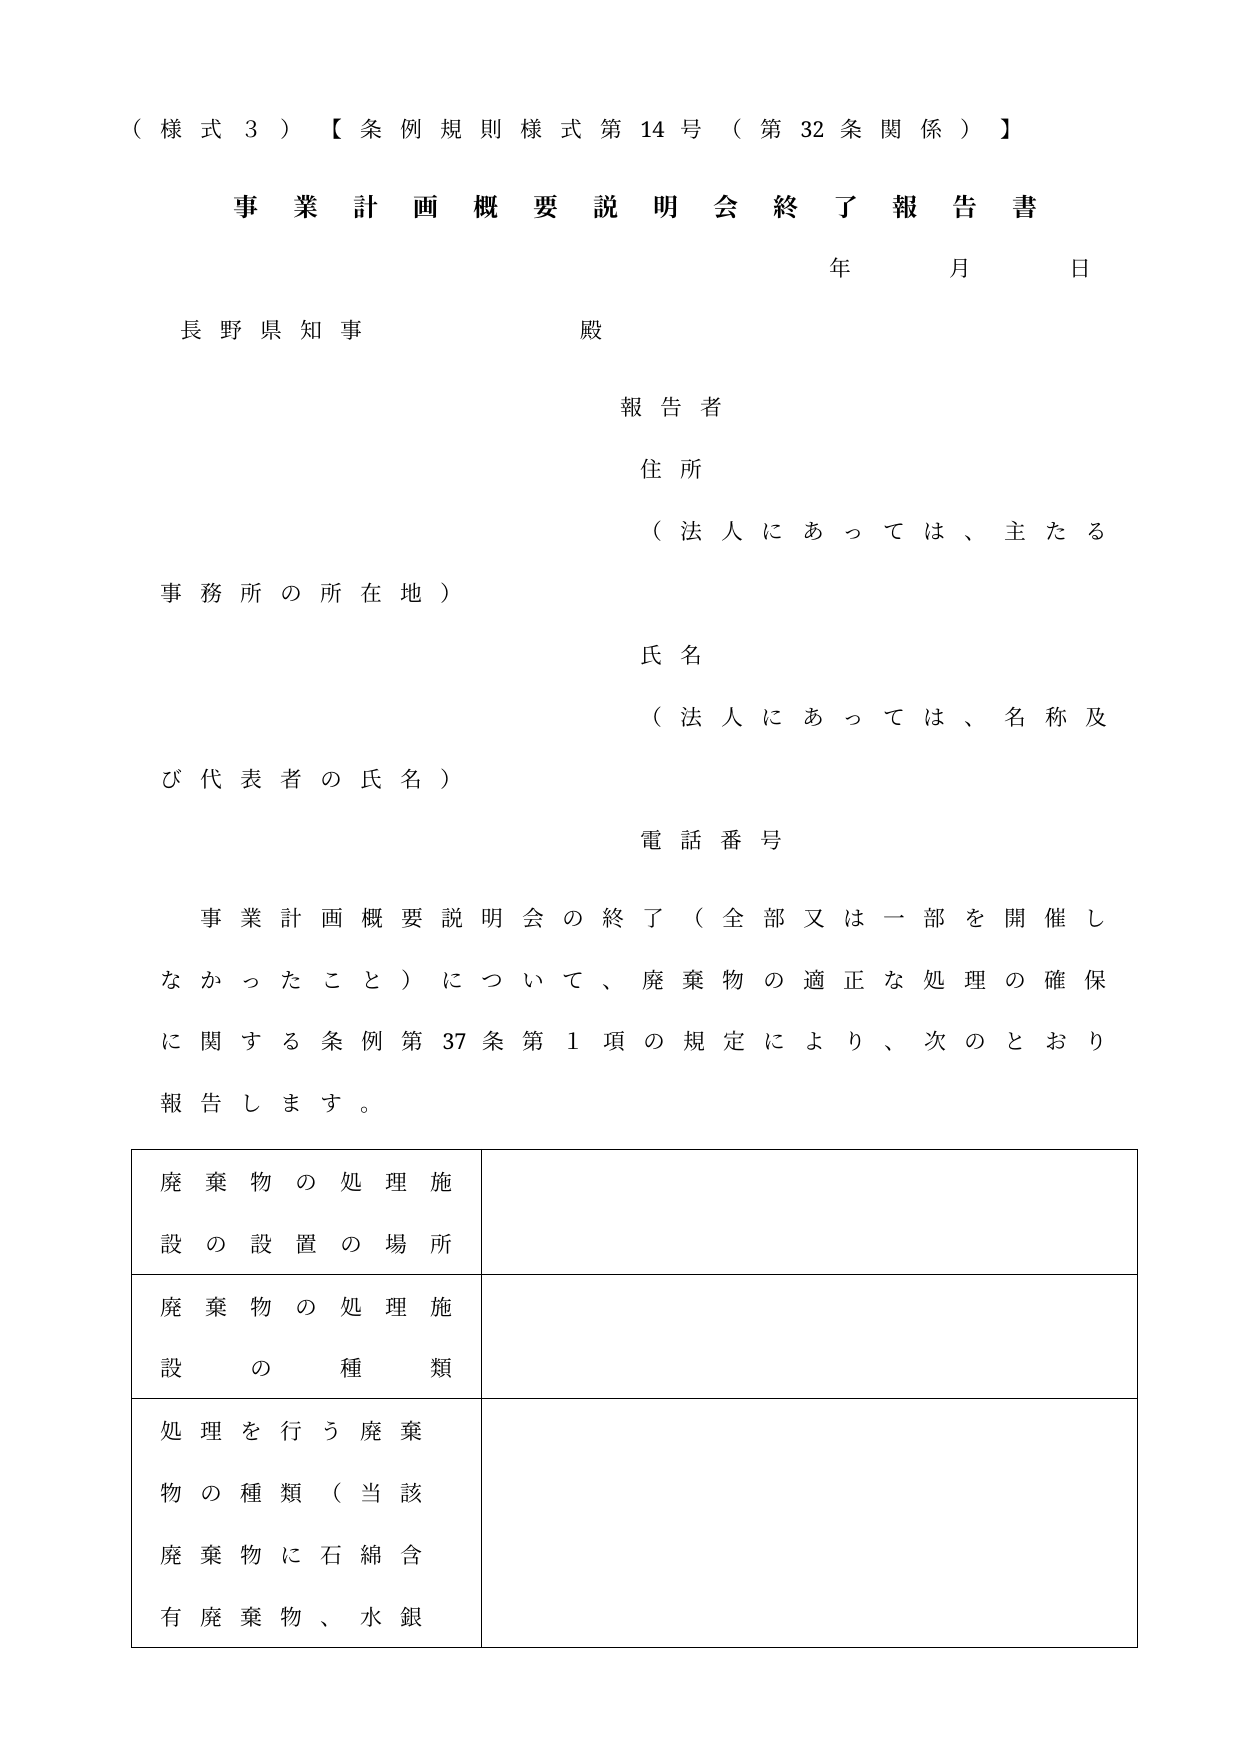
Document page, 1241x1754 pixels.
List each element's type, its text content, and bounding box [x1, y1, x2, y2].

table_cell [482, 1150, 1137, 1273]
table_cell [132, 1399, 481, 1647]
table_header 事 業 計 画 概 要 説 明 会 終 了 報 告 書 年 月 日 長野県知事 殿 報告者 住所 （法人にあっては、主たる事務所の所在地） 氏名 （法人にあっては、名称及び代表者の氏名） 電話番号 事業計画概要説明会の終了（全部又は一部を開催しなかったこと）について、廃棄物の適正な処理の確保に関する条例第37条第１項の規定により、次のとおり報告します。 [131, 159, 1138, 1149]
table_cell [482, 1399, 1137, 1647]
table_cell [482, 1275, 1137, 1398]
table_cell 廃棄物の処理施設の設置の場所 [132, 1150, 481, 1273]
table_cell 廃棄物の処理施設の種類 [132, 1275, 481, 1398]
text （様式３）【条例規則様式第14号（第32条関係）】 [120, 97, 1120, 159]
